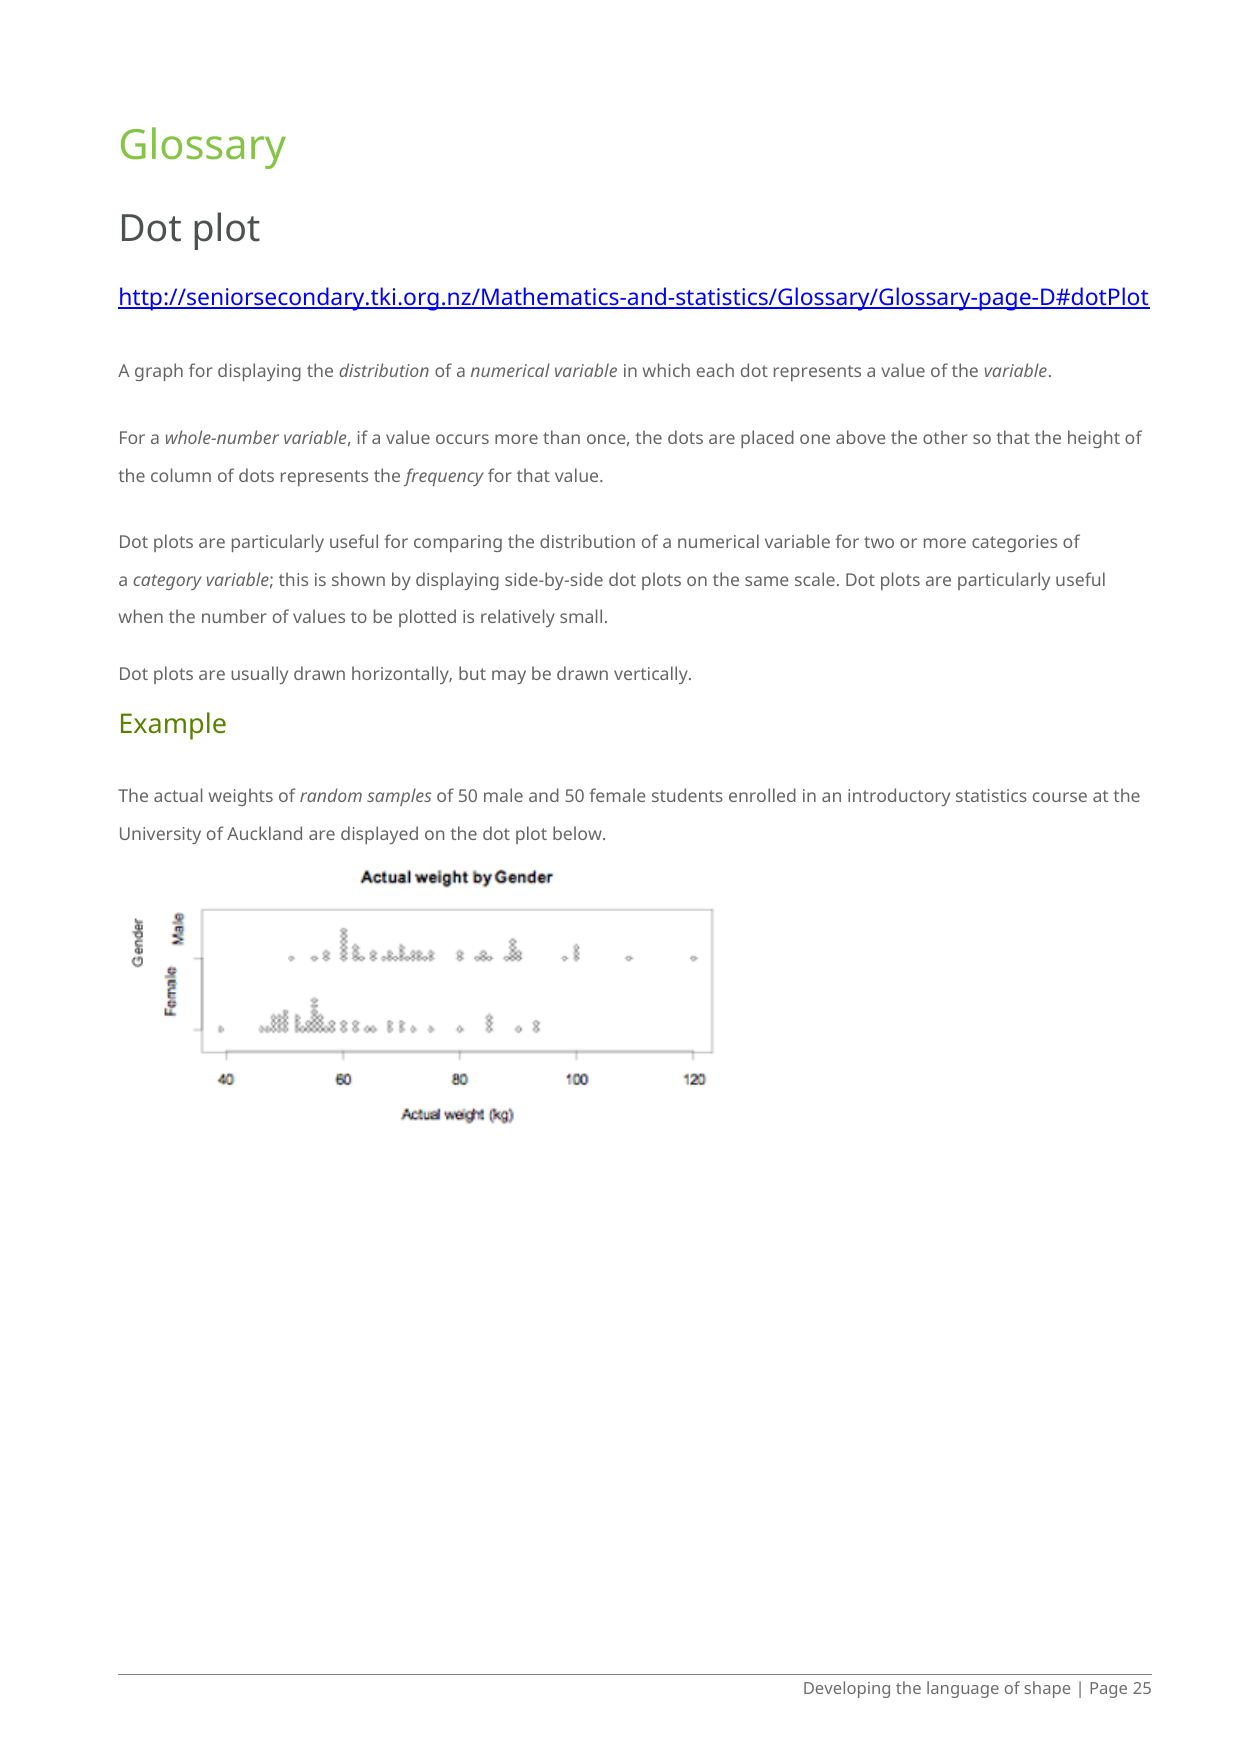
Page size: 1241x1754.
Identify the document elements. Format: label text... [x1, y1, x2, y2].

text For a whole-number variable, if a value occurs more than once, the dots are placed one above the other so that the height of the column of dots represents the frequency for that value. [118, 412, 1152, 487]
picture [118, 864, 736, 1132]
text A graph for displaying the distribution of a numerical variable in which each dot represents a value of the variable. [118, 346, 1152, 383]
text Dot plots are particularly useful for comparing the distribution of a numerical variable for two or more categories of a category variable; this is shown by displaying side-by-side dot plots on the same scale. Dot plots are particularly useful when the number of values to be plotted is relatively small. [118, 516, 1152, 629]
subtitle Glossary [118, 115, 1152, 172]
text Dot plots are usually drawn horizontally, but may be drawn vertically. [118, 648, 1152, 685]
subtitle Example [118, 704, 1152, 741]
subtitle Dot plot [118, 201, 1152, 252]
text http://seniorsecondary.tki.org.nz/Mathematics-and-statistics/Glossary/Glossary-page-D#dotPlot [118, 281, 1152, 312]
text The actual weights of random samples of 50 male and 50 female students enrolled in an introductory statistics course at the University of Auckland are displayed on the dot plot below. [118, 771, 1152, 846]
